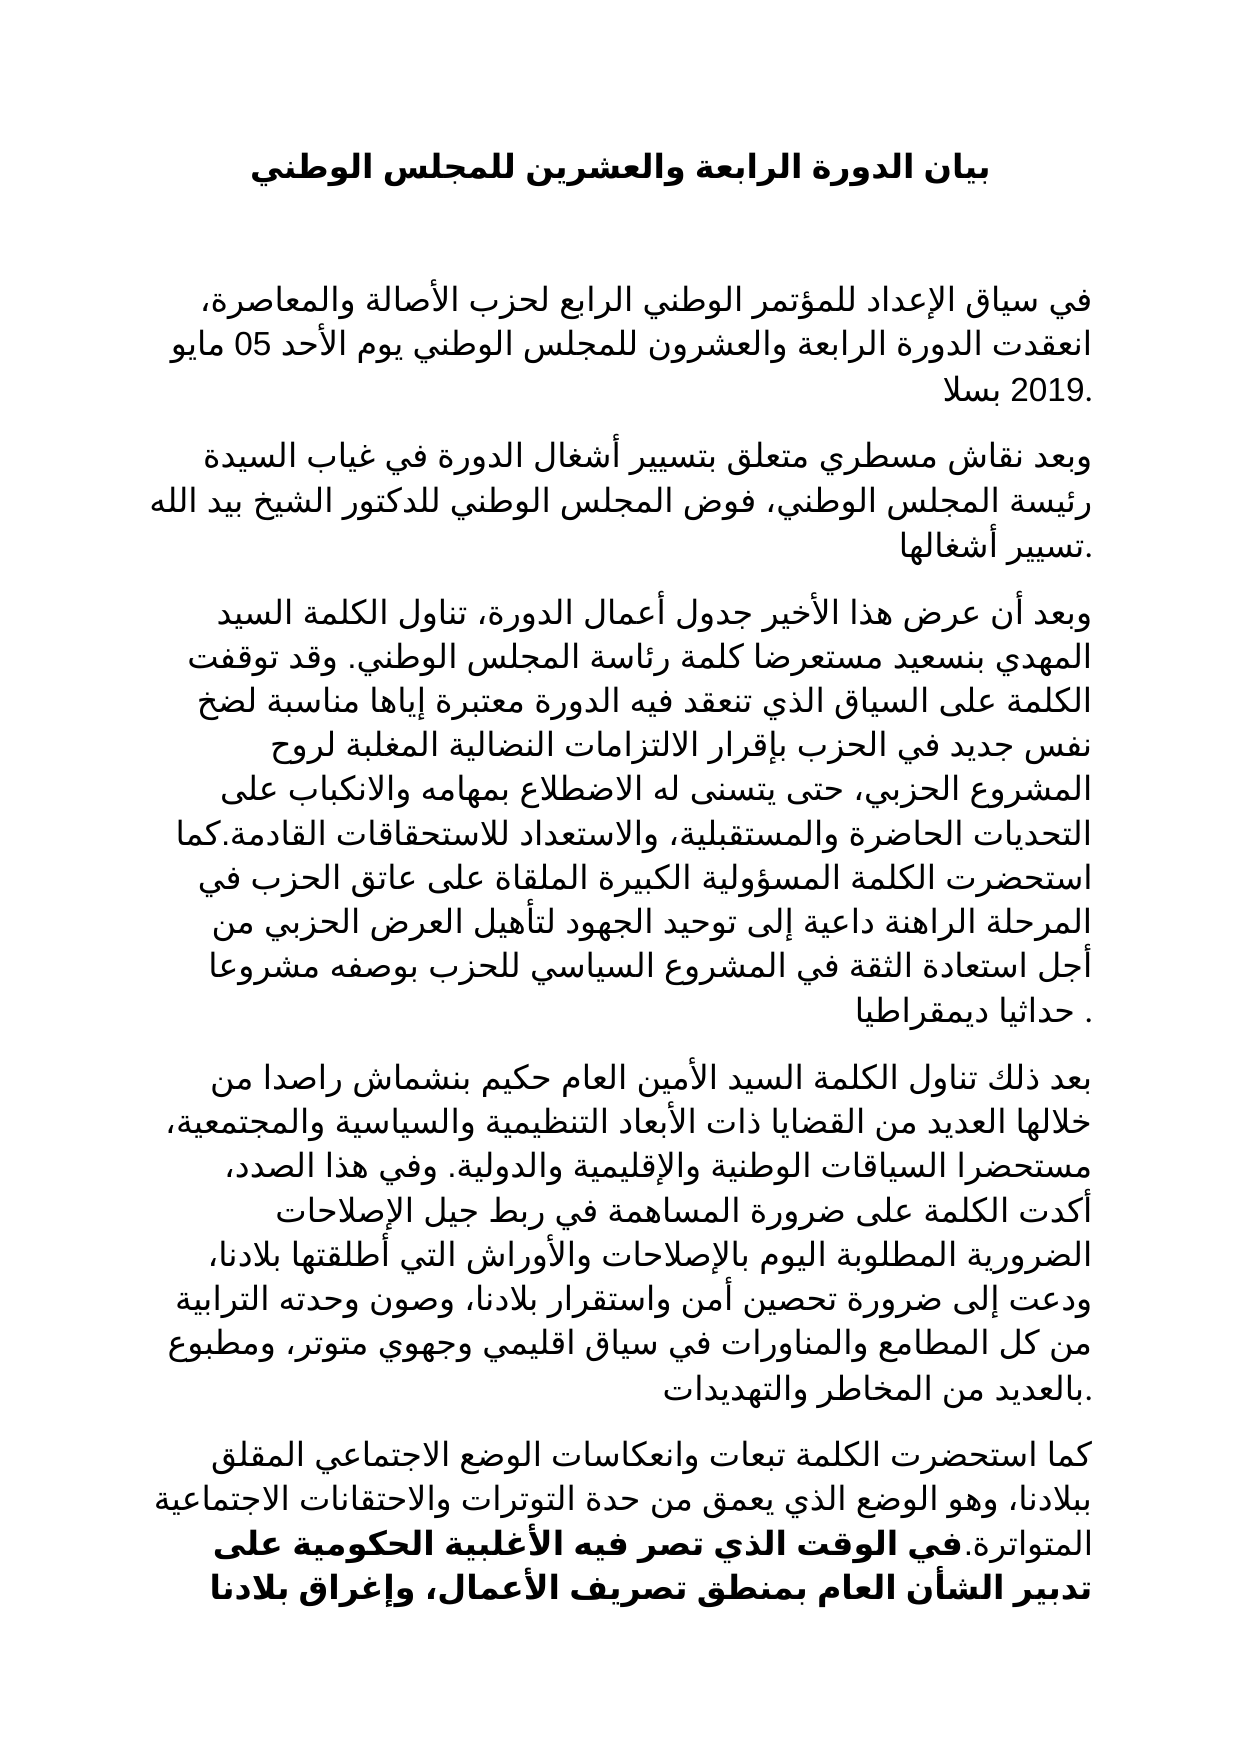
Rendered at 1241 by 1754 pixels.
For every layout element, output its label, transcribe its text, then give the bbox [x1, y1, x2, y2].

text بعد ذلك تناول الكلمة السيد الأمين العام حكيم بنشماش راصدا من خلالها العديد من القضايا ذات الأبعاد التنظيمية والسياسية والمجتمعية، مستحضرا السياقات الوطنية والإقليمية والدولية. وفي هذا الصدد، أكدت الكلمة على ضرورة المساهمة في ربط جيل الإصلاحات الضرورية المطلوبة اليوم بالإصلاحات والأوراش التي أطلقتها بلادنا، ودعت إلى ضرورة تحصين أمن واستقرار بلادنا، وصون وحدته الترابية من كل المطامع والمناورات في سياق اقليمي وجهوي متوتر، ومطبوع بالعديد من المخاطر والتهديدات. [148, 1058, 1093, 1408]
text في سياق الإعداد للمؤتمر الوطني الرابع لحزب الأصالة والمعاصرة، انعقدت الدورة الرابعة والعشرون للمجلس الوطني يوم الأحد 05 مايو 2019 بسلا. [148, 280, 1093, 409]
text وبعد أن عرض هذا الأخير جدول أعمال الدورة، تناول الكلمة السيد المهدي بنسعيد مستعرضا كلمة رئاسة المجلس الوطني. وقد توقفت الكلمة على السياق الذي تنعقد فيه الدورة معتبرة إياها مناسبة لضخ نفس جديد في الحزب بإقرار الالتزامات النضالية المغلبة لروح المشروع الحزبي، حتى يتسنى له الاضطلاع بمهامه والانكباب على التحديات الحاضرة والمستقبلية، والاستعداد للاستحقاقات القادمة.كما استحضرت الكلمة المسؤولية الكبيرة الملقاة على عاتق الحزب في المرحلة الراهنة داعية إلى توحيد الجهود لتأهيل العرض الحزبي من أجل استعادة الثقة في المشروع السياسي للحزب بوصفه مشروعا حداثيا ديمقراطيا . [148, 593, 1093, 1031]
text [148, 1435, 1093, 1606]
text وبعد نقاش مسطري متعلق بتسيير أشغال الدورة في غياب السيدة رئيسة المجلس الوطني، فوض المجلس الوطني للدكتور الشيخ بيد الله تسيير أشغالها. [148, 436, 1093, 566]
text بيان الدورة الرابعة والعشرين للمجلس الوطني [148, 148, 1093, 186]
